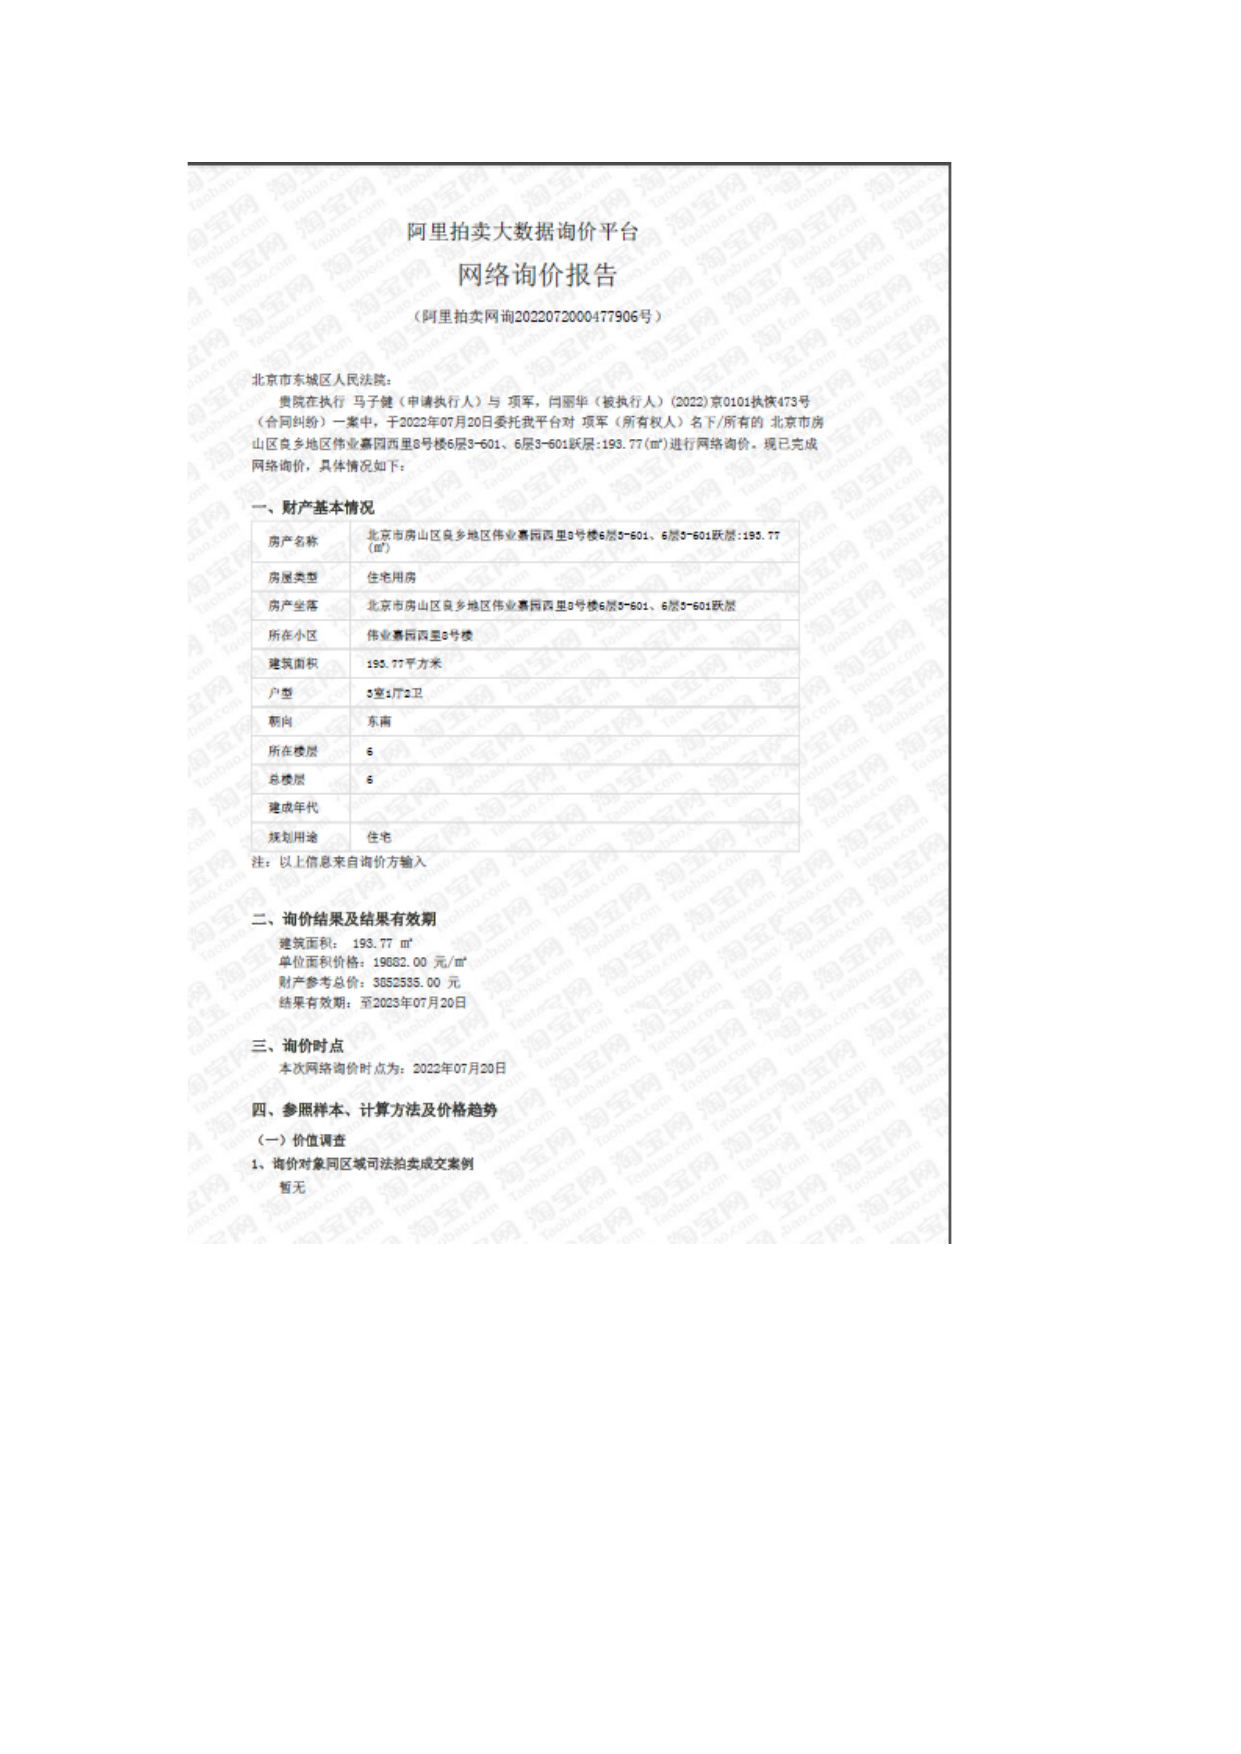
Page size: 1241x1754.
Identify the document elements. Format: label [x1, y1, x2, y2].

picture [187, 162, 952, 1244]
